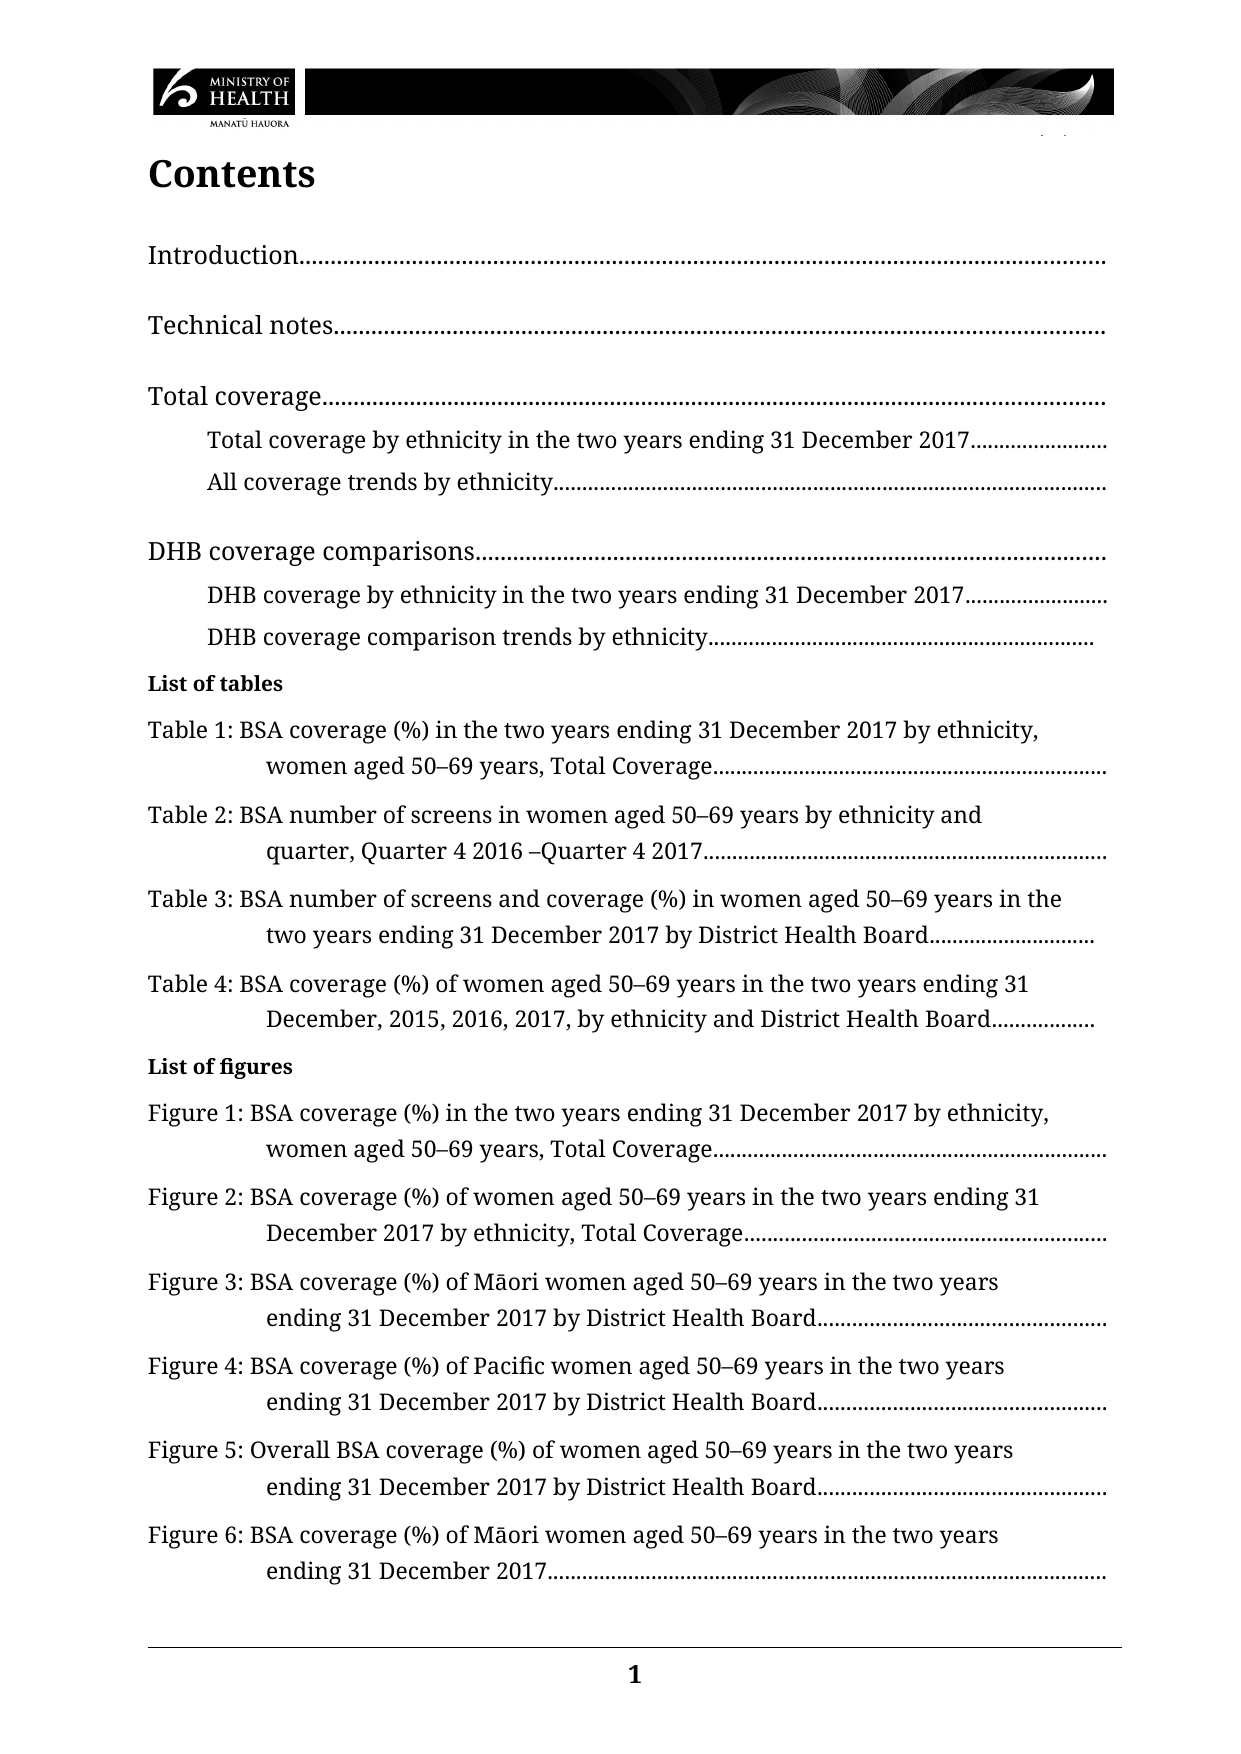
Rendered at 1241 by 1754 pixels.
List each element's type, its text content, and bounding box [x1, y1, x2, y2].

text DHB coverage comparisons 6 [148, 533, 1063, 567]
text Table 3: BSA number of screens and coverage (%) in women aged 50–69 years in the two years ending 31 December 2017 by District Health Board 11 [148, 883, 1063, 950]
text Figure 1: BSA coverage (%) in the two years ending 31 December 2017 by ethnicity, women aged 50–69 years, Total Coverage 4 [148, 1097, 1063, 1164]
text List of tables [148, 669, 1122, 698]
text Total coverage by ethnicity in the two years ending 31 December 2017 4 [207, 424, 1063, 455]
text DHB coverage comparison trends by ethnicity 12 [207, 621, 1063, 652]
text Table 2: BSA number of screens in women aged 50–69 years by ethnicity and quarter, Quarter 4 2016 –Quarter 4 2017 5 [148, 799, 1063, 866]
text List of figures [148, 1052, 1122, 1080]
subtitle Contents [148, 148, 1122, 199]
text Introduction 2 [148, 238, 1063, 272]
text All coverage trends by ethnicity 5 [207, 466, 1063, 497]
text Table 4: BSA coverage (%) of women aged 50–69 years in the two years ending 31 December, 2015, 2016, 2017, by ethnicity and District Health Board 12 [148, 967, 1063, 1035]
text Table 1: BSA coverage (%) in the two years ending 31 December 2017 by ethnicity, women aged 50–69 years, Total Coverage 4 [148, 714, 1063, 782]
text Figure 2: BSA coverage (%) of women aged 50–69 years in the two years ending 31 December 2017 by ethnicity, Total Coverage 5 [148, 1181, 1063, 1248]
text Figure 5: Overall BSA coverage (%) of women aged 50–69 years in the two years ending 31 December 2017 by District Health Board 7 [148, 1434, 1063, 1502]
text DHB coverage by ethnicity in the two years ending 31 December 2017 6 [207, 579, 1063, 610]
text Technical notes 3 [148, 308, 1063, 342]
text Total coverage 4 [148, 378, 1063, 412]
text Figure 3: BSA coverage (%) of Māori women aged 50–69 years in the two years ending 31 December 2017 by District Health Board 6 [148, 1266, 1063, 1333]
text Figure 4: BSA coverage (%) of Pacific women aged 50–69 years in the two years ending 31 December 2017 by District Health Board 6 [148, 1350, 1063, 1417]
text Figure 6: BSA coverage (%) of Māori women aged 50–69 years in the two years ending 31 December 2017 8 [148, 1519, 1063, 1586]
picture [147, 59, 1123, 136]
